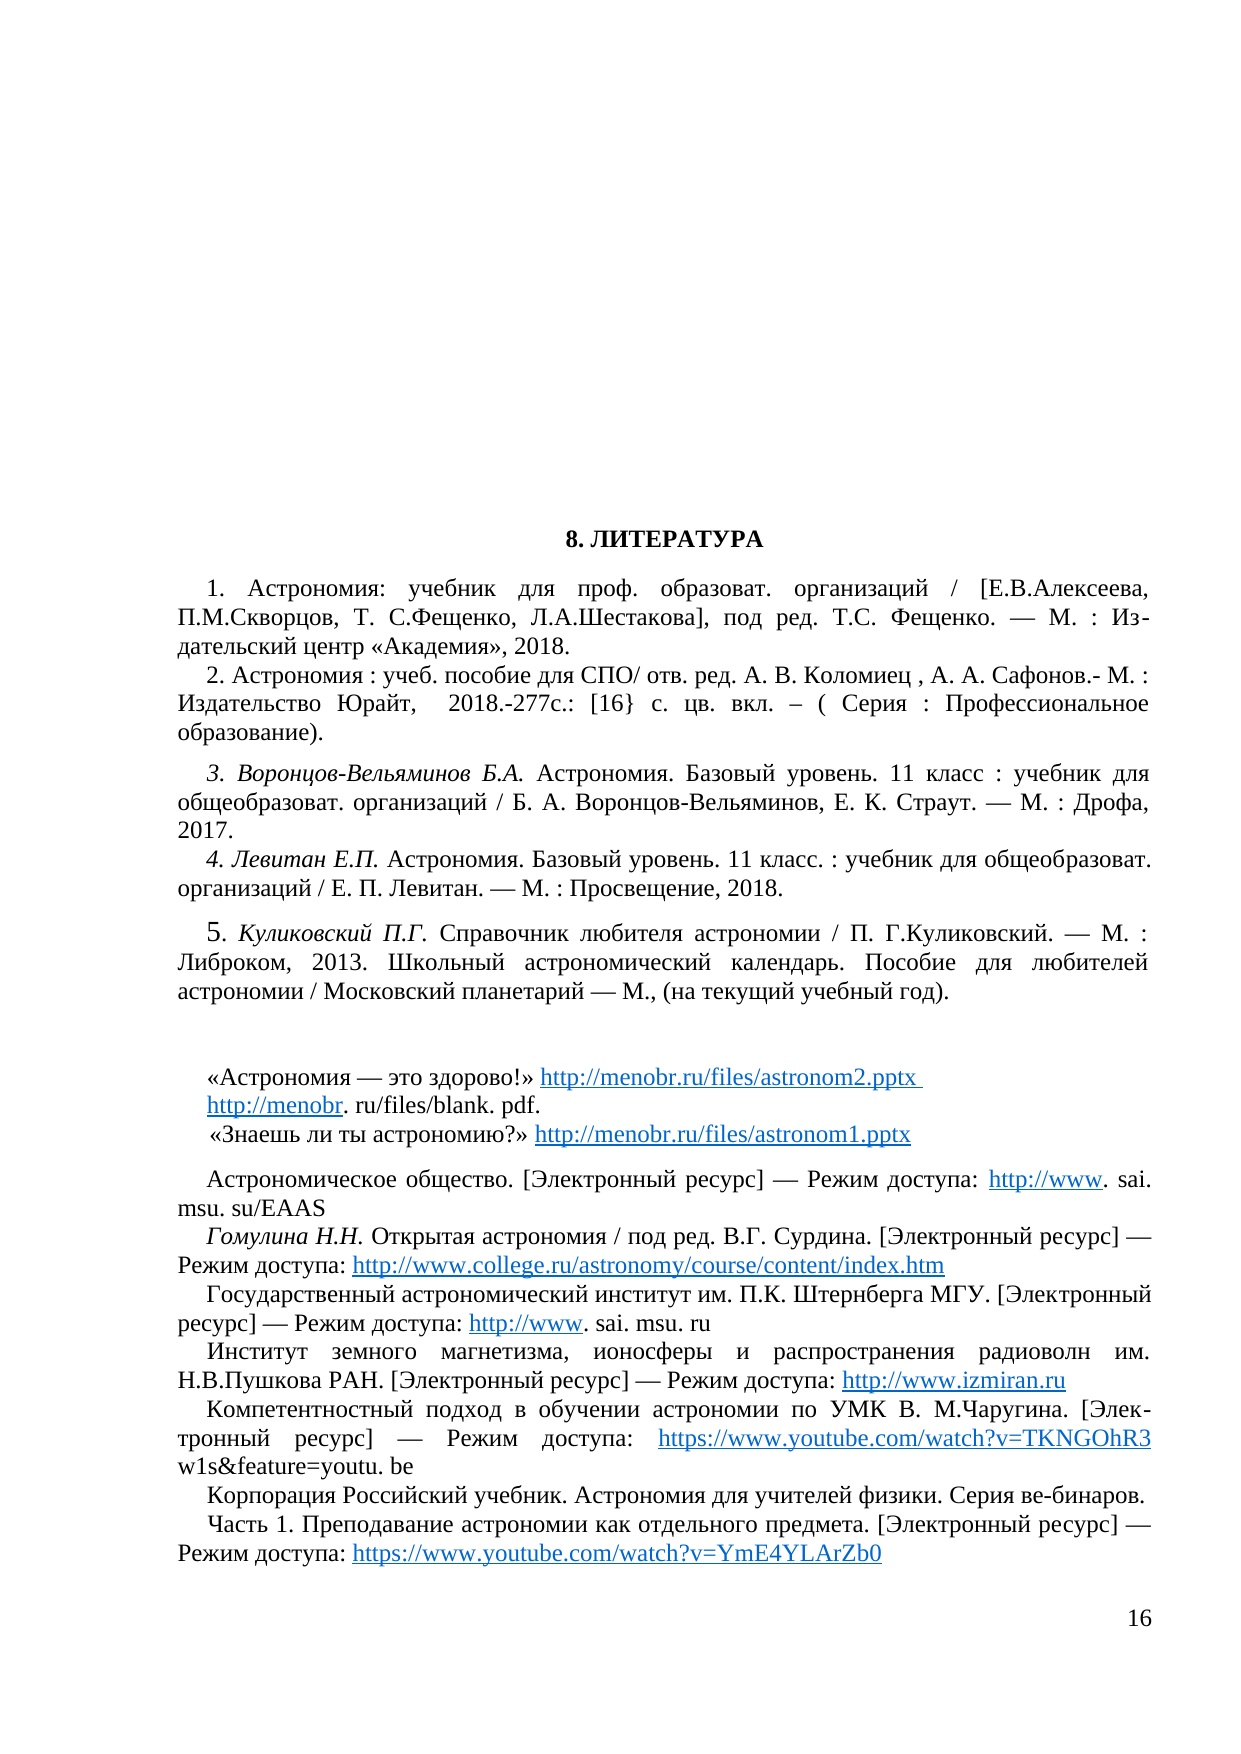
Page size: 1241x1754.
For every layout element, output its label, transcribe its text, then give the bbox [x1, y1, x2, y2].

text 1. Астрономия: учебник для проф. образоват. организаций / [Е.В.Алексеева, П.М.Скворцов, Т. С.Фещенко, Л.А.Шестакова], под ред. Т.С. Фещенко. — М. : Издательский центр «Академия», 2018. [177, 573, 1150, 660]
text 3. Воронцов-Вельяминов Б.А. Астрономия. Базовый уровень. 11 класс : учебник для общеобразоват. организаций / Б. А. Воронцов-Вельяминов, Е. К. Страут. — М. : Дрофа, 2017. [177, 758, 1150, 844]
text 8. ЛИТЕРАТУРА [177, 524, 1152, 553]
text 5. Куликовский П.Г. Справочник любителя астрономии / П. Г.Куликовский. — М. : Либроком, 2013. Школьный астрономический календарь. Пособие для любителей астрономии / Московский планетарий — М., (на текущий учебный год). [177, 914, 1149, 1005]
text Институт земного магнетизма, ионосферы и распространения радиоволн им. Н.В.Пушкова РАН. [Электронный ресурс] — Режим доступа: http://www.izmiran.ru [177, 1336, 1151, 1394]
text «Астрономия — это здорово!» http://menobr.ru/files/astronom2.pptx http://menobr. ru/files/blank. pdf. [207, 1062, 1026, 1119]
text Компетентностный подход в обучении астрономии по УМК В. М.Чаругина. [Электронный ресурс] — Режим доступа: https://www.youtube.com/watch?v=TKNGOhR3 w1s&feature=youtu. be [177, 1394, 1151, 1480]
text Гомулина Н.Н. Открытая астрономия / под ред. В.Г. Сурдина. [Электронный ресурс] — Режим доступа: http://www.college.ru/astronomy/course/content/index.htm [177, 1221, 1151, 1279]
text Астрономическое общество. [Электронный ресурс] — Режим доступа: http://www. sai. msu. su/EAAS [177, 1164, 1152, 1221]
text Часть 1. Преподавание астрономии как отдельного предмета. [Электронный ресурс] — Режим доступа: https://www.youtube.com/watch?v=YmE4YLArZb0 [177, 1509, 1151, 1566]
text 2. Астрономия : учеб. пособие для СПО/ отв. ред. А. В. Коломиец , А. А. Сафонов.- М. : Издательство Юрайт, 2018.-277с.: [16} с. цв. вкл. – ( Серия : Профессиональное образование). [177, 660, 1150, 746]
text Государственный астрономический институт им. П.К. Штернберга МГУ. [Электронный ресурс] — Режим доступа: http://www. sai. msu. ru [177, 1279, 1152, 1336]
text Корпорация Российский учебник. Астрономия для учителей физики. Серия ве-бинаров. [177, 1480, 1151, 1509]
text «Знаешь ли ты астрономию?» http://menobr.ru/files/astronom1.pptx [209, 1119, 1152, 1148]
text 4. Левитан Е.П. Астрономия. Базовый уровень. 11 класс. : учебник для общеобразоват. организаций / Е. П. Левитан. — М. : Просвещение, 2018. [177, 844, 1152, 902]
